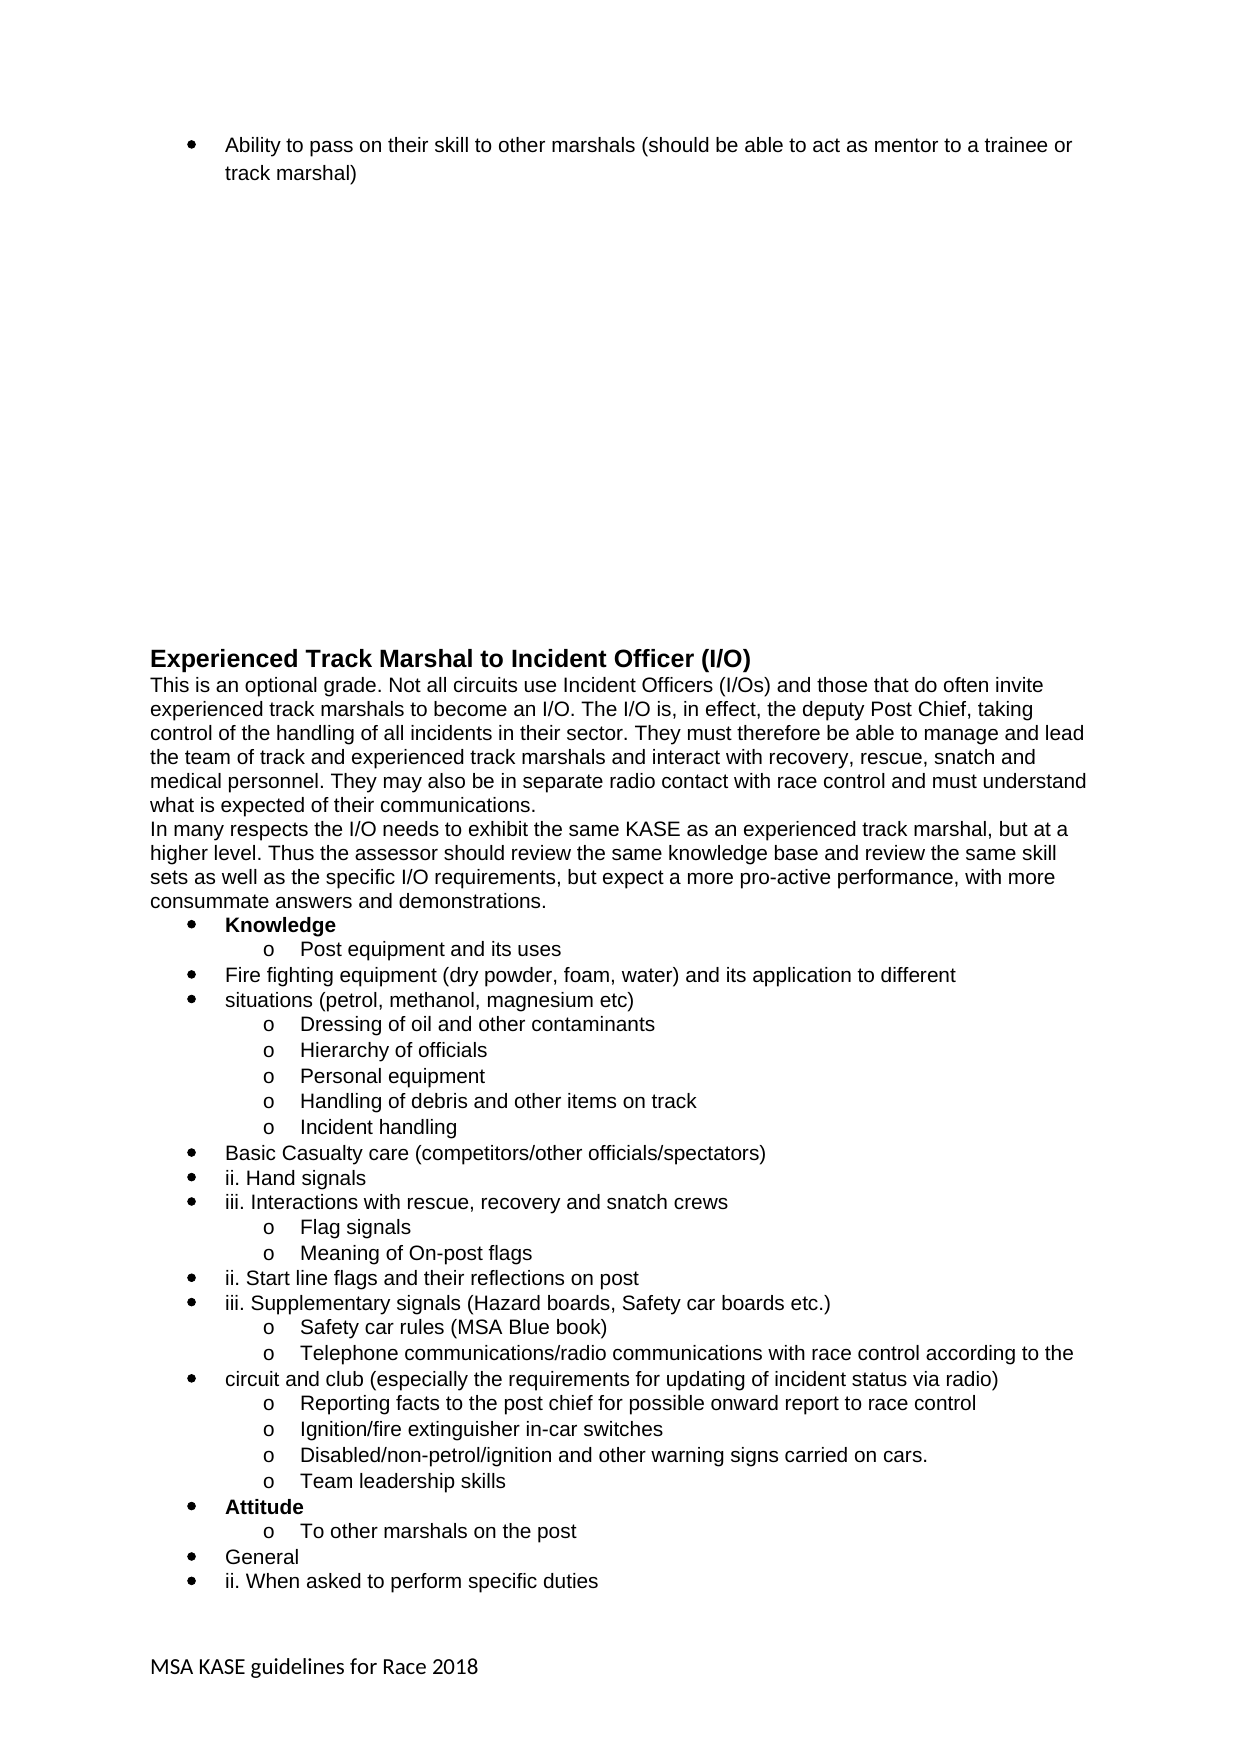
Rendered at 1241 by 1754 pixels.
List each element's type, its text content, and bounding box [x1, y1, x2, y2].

list Handling of debris and other items on track [262, 1089, 1090, 1115]
list Ignition/fire extinguisher in-car switches [262, 1417, 1090, 1443]
list Team leadership skills [262, 1469, 1090, 1494]
list Hierarchy of officials [262, 1038, 1090, 1063]
text In many respects the I/O needs to exhibit the same KASE as an experienced track marshal, but at a higher level. Thus the assessor should review the same knowledge base and review the same skill sets as well as the specific I/O requirements, but expect a more pro-active performance, with more consummate answers and demonstrations. [150, 817, 1090, 913]
list Dressing of oil and other contaminants [262, 1012, 1090, 1038]
list Post equipment and its uses [262, 937, 1090, 963]
list iii. Supplementary signals (Hazard boards, Safety car boards etc.) [187, 1291, 1090, 1315]
list circuit and club (especially the requirements for updating of incident status via radio) [187, 1367, 1090, 1391]
list Knowledge [187, 913, 1090, 937]
list Telephone communications/radio communications with race control according to the [262, 1341, 1090, 1367]
list Flag signals [262, 1214, 1090, 1240]
text This is an optional grade. Not all circuits use Incident Officers (I/Os) and those that do often invite [150, 673, 1090, 697]
list Meaning of On-post flags [262, 1240, 1090, 1266]
list Ability to pass on their skill to other marshals (should be able to act as mentor to a trainee or track marshal) [187, 133, 1090, 185]
list ii. When asked to perform specific duties [187, 1569, 1090, 1594]
list situations (petrol, methanol, magnesium etc) [187, 987, 1090, 1012]
list Fire fighting equipment (dry powder, foam, water) and its application to different [187, 963, 1090, 987]
list Personal equipment [262, 1063, 1090, 1089]
list iii. Interactions with rescue, recovery and snatch crews [187, 1190, 1090, 1214]
list ii. Start line flags and their reflections on post [187, 1266, 1090, 1291]
list ii. Hand signals [187, 1166, 1090, 1190]
list Attitude [187, 1494, 1090, 1519]
list To other marshals on the post [262, 1519, 1090, 1545]
list Basic Casualty care (competitors/other officials/spectators) [187, 1141, 1090, 1166]
list Reporting facts to the post chief for possible onward report to race control [262, 1391, 1090, 1417]
text Experienced Track Marshal to Incident Officer (I/O) [150, 644, 1090, 673]
text experienced track marshals to become an I/O. The I/O is, in effect, the deputy Post Chief, taking control of the handling of all incidents in their sector. They must therefore be able to manage and lead the team of track and experienced track marshals and interact with recovery, rescue, snatch and medical personnel. They may also be in separate radio contact with race control and must understand what is expected of their communications. [150, 697, 1090, 817]
list General [187, 1545, 1090, 1569]
list Disabled/non-petrol/ignition and other warning signs carried on cars. [262, 1443, 1090, 1469]
list Incident handling [262, 1115, 1090, 1141]
list Safety car rules (MSA Blue book) [262, 1315, 1090, 1341]
